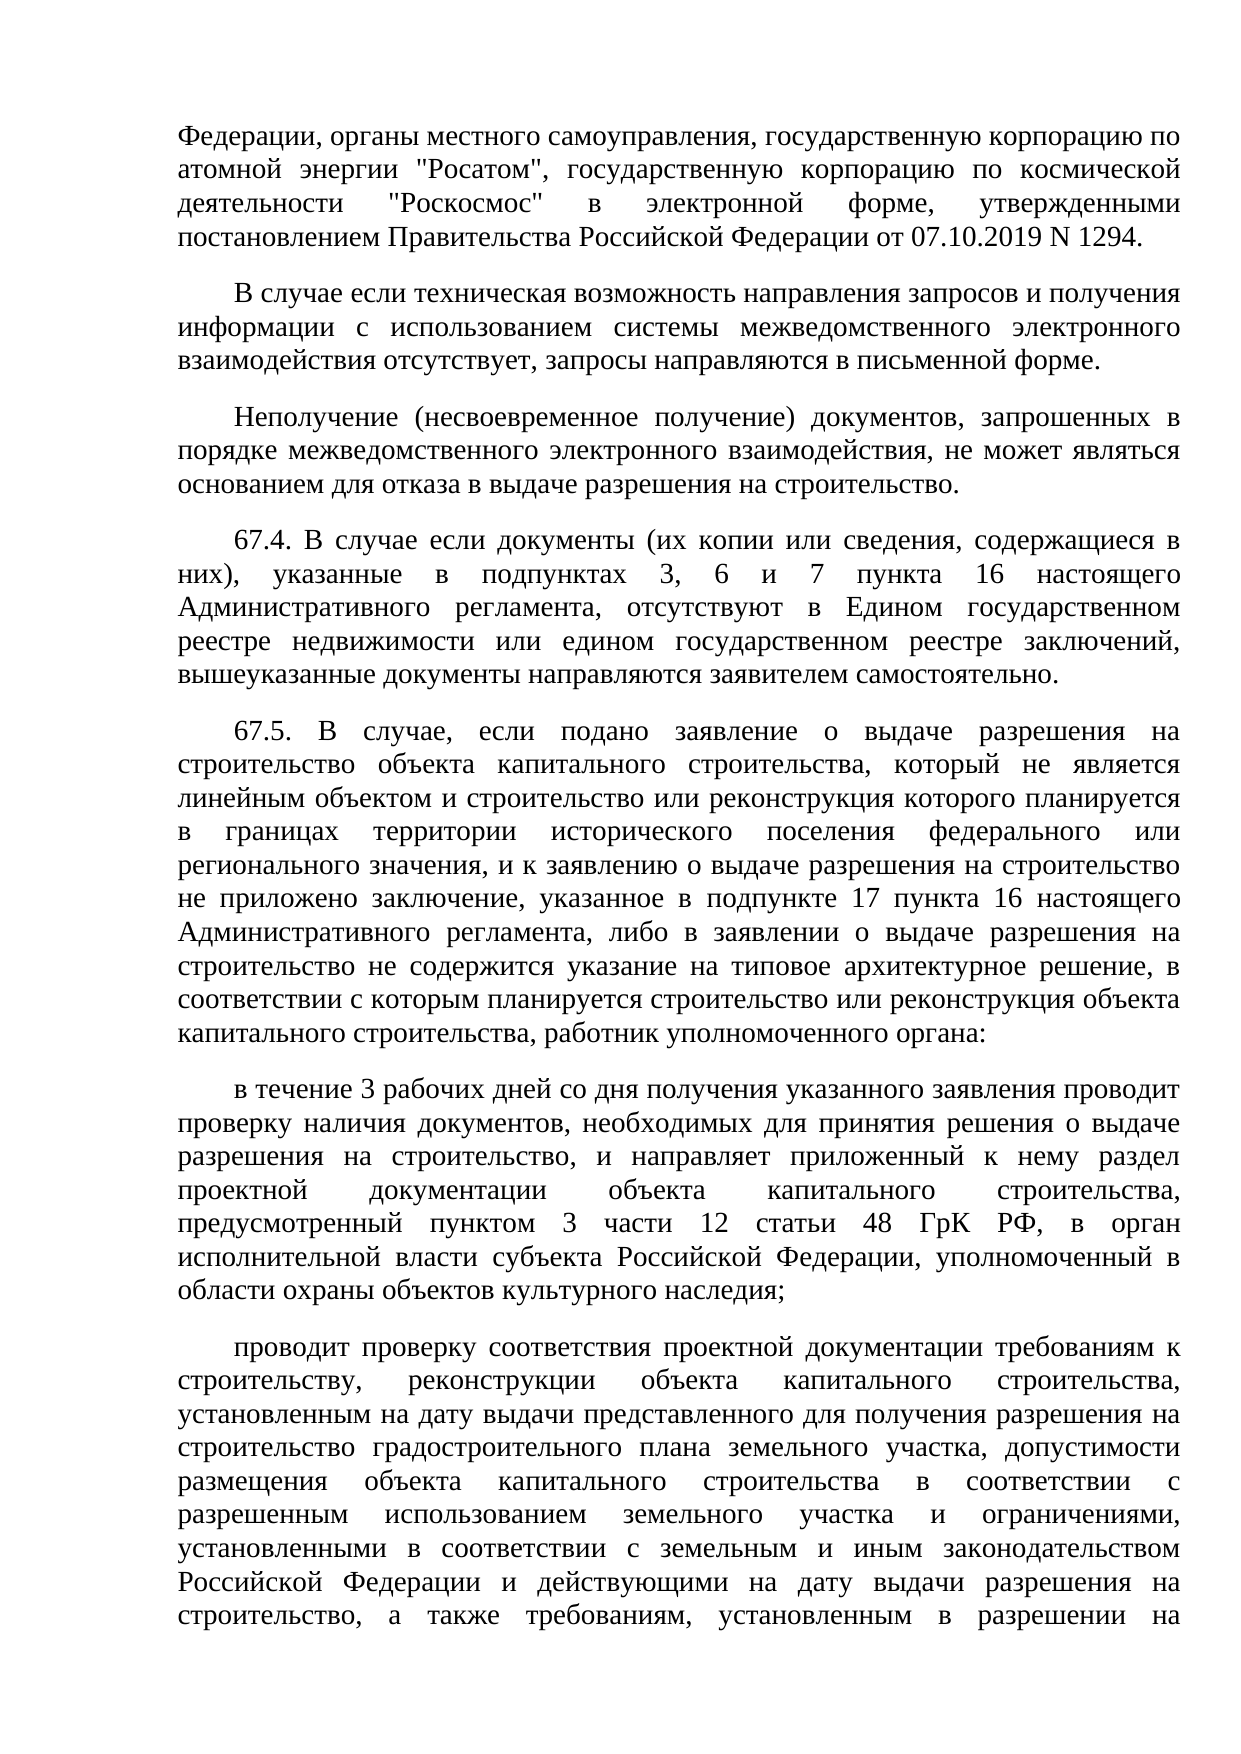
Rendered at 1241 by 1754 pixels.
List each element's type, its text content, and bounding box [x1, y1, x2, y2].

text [177, 118, 1181, 252]
text 67.5. В случае, если подано заявление о выдаче разрешения на строительство объекта капитального строительства, который не является линейным объектом и строительство или реконструкция которого планируется в границах территории исторического поселения федерального или регионального значения, и к заявлению о выдаче разрешения на строительство не приложено заключение, указанное в подпункте 17 пункта 16 настоящего Административного регламента, либо в заявлении о выдаче разрешения на строительство не содержится указание на типовое архитектурное решение, в соответствии с которым планируется строительство или реконструкция объекта капитального строительства, работник уполномоченного органа: [177, 713, 1181, 1048]
text В случае если техническая возможность направления запросов и получения информации с использованием системы межведомственного электронного взаимодействия отсутствует, запросы направляются в письменной форме. [177, 275, 1181, 376]
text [177, 1329, 1181, 1631]
text 67.4. В случае если документы (их копии или сведения, содержащиеся в них), указанные в подпунктах 3, 6 и 7 пункта 16 настоящего Административного регламента, отсутствуют в Едином государственном реестре недвижимости или едином государственном реестре заключений, вышеуказанные документы направляются заявителем самостоятельно. [177, 522, 1181, 690]
text Неполучение (несвоевременное получение) документов, запрошенных в порядке межведомственного электронного взаимодействия, не может являться основанием для отказа в выдаче разрешения на строительство. [177, 399, 1181, 499]
text в течение 3 рабочих дней со дня получения указанного заявления проводит проверку наличия документов, необходимых для принятия решения о выдаче разрешения на строительство, и направляет приложенный к нему раздел проектной документации объекта капитального строительства, предусмотренный пунктом 3 части 12 статьи 48 ГрК РФ, в орган исполнительной власти субъекта Российской Федерации, уполномоченный в области охраны объектов культурного наследия; [177, 1071, 1181, 1306]
